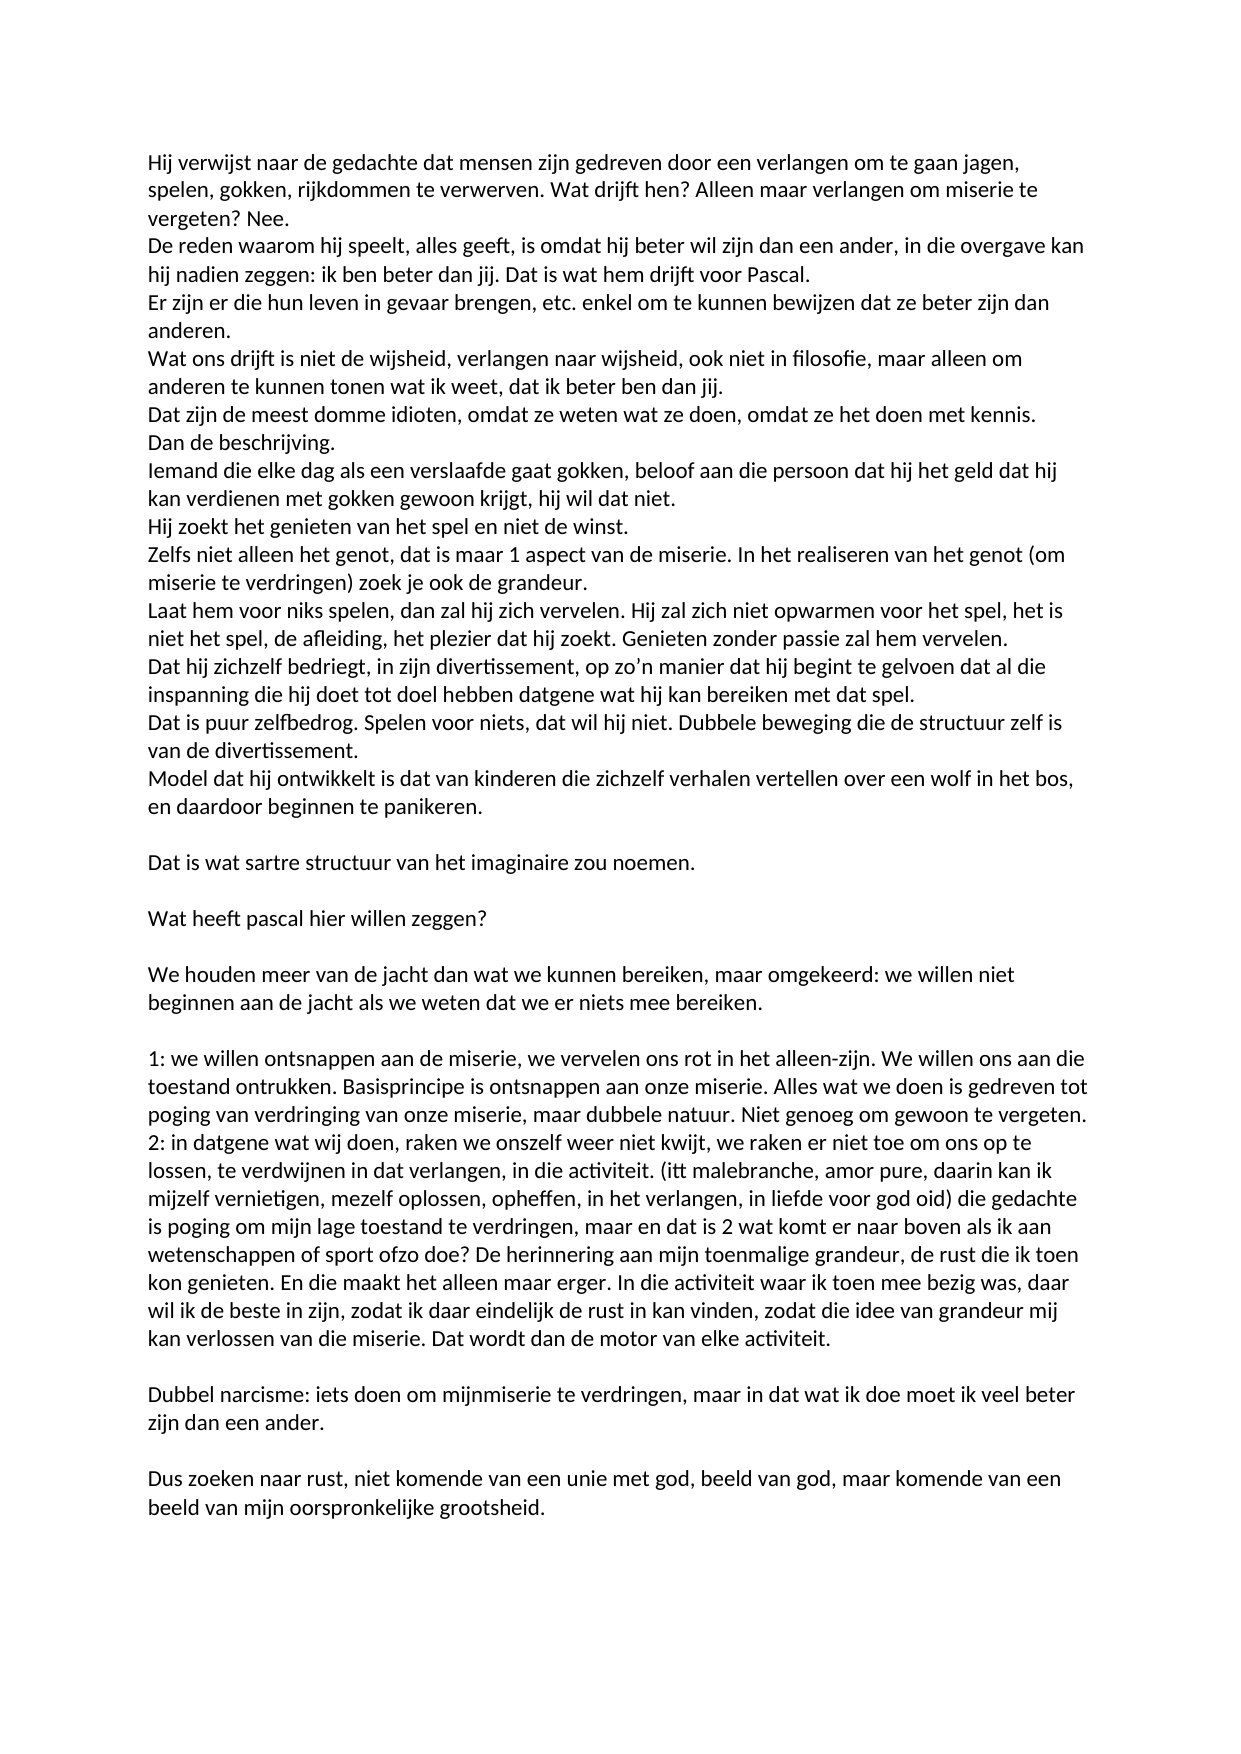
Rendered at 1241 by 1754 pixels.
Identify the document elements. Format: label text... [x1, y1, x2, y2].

text Dat zijn de meest domme idioten, omdat ze weten wat ze doen, omdat ze het doen met kennis. [148, 400, 1093, 428]
text Laat hem voor niks spelen, dan zal hij zich vervelen. Hij zal zich niet opwarmen voor het spel, het is niet het spel, de afleiding, het plezier dat hij zoekt. Genieten zonder passie zal hem vervelen. [148, 596, 1093, 652]
text Hij zoekt het genieten van het spel en niet de winst. [148, 512, 1093, 540]
text We houden meer van de jacht dan wat we kunnen bereiken, maar omgekeerd: we willen niet beginnen aan de jacht als we weten dat we er niets mee bereiken. [148, 960, 1093, 1016]
text Zelfs niet alleen het genot, dat is maar 1 aspect van de miserie. In het realiseren van het genot (om miserie te verdringen) zoek je ook de grandeur. [148, 540, 1093, 596]
text 2: in datgene wat wij doen, raken we onszelf weer niet kwijt, we raken er niet toe om ons op te lossen, te verdwijnen in dat verlangen, in die activiteit. (itt malebranche, amor pure, daarin kan ik mijzelf vernietigen, mezelf oplossen, opheffen, in het verlangen, in liefde voor god oid) die gedachte is poging om mijn lage toestand te verdringen, maar en dat is 2 wat komt er naar boven als ik aan wetenschappen of sport ofzo doe? De herinnering aan mijn toenmalige grandeur, de rust die ik toen kon genieten. En die maakt het alleen maar erger. In die activiteit waar ik toen mee bezig was, daar wil ik de beste in zijn, zodat ik daar eindelijk de rust in kan vinden, zodat die idee van grandeur mij kan verlossen van die miserie. Dat wordt dan de motor van elke activiteit. [148, 1128, 1093, 1352]
text De reden waarom hij speelt, alles geeft, is omdat hij beter wil zijn dan een ander, in die overgave kan hij nadien zeggen: ik ben beter dan jij. Dat is wat hem drijft voor Pascal. [148, 232, 1093, 288]
text Er zijn er die hun leven in gevaar brengen, etc. enkel om te kunnen bewijzen dat ze beter zijn dan anderen. [148, 288, 1093, 344]
text Dat hij zichzelf bedriegt, in zijn divertissement, op zo’n manier dat hij begint te gelvoen dat al die inspanning die hij doet tot doel hebben datgene wat hij kan bereiken met dat spel. [148, 652, 1093, 708]
text Hij verwijst naar de gedachte dat mensen zijn gedreven door een verlangen om te gaan jagen, spelen, gokken, rijkdommen te verwerven. Wat drijft hen? Alleen maar verlangen om miserie te vergeten? Nee. [148, 148, 1093, 232]
text Wat heeft pascal hier willen zeggen? [148, 904, 1093, 932]
text Model dat hij ontwikkelt is dat van kinderen die zichzelf verhalen vertellen over een wolf in het bos, en daardoor beginnen te panikeren. [148, 764, 1093, 820]
text Dubbel narcisme: iets doen om mijnmiserie te verdringen, maar in dat wat ik doe moet ik veel beter zijn dan een ander. [148, 1381, 1093, 1437]
text 1: we willen ontsnappen aan de miserie, we vervelen ons rot in het alleen-zijn. We willen ons aan die toestand ontrukken. Basisprincipe is ontsnappen aan onze miserie. Alles wat we doen is gedreven tot poging van verdringing van onze miserie, maar dubbele natuur. Niet genoeg om gewoon te vergeten. [148, 1044, 1093, 1128]
text Dat is puur zelfbedrog. Spelen voor niets, dat wil hij niet. Dubbele beweging die de structuur zelf is van de divertissement. [148, 708, 1093, 764]
text Dan de beschrijving. [148, 428, 1093, 456]
text Iemand die elke dag als een verslaafde gaat gokken, beloof aan die persoon dat hij het geld dat hij kan verdienen met gokken gewoon krijgt, hij wil dat niet. [148, 456, 1093, 512]
text Dus zoeken naar rust, niet komende van een unie met god, beeld van god, maar komende van een beeld van mijn oorspronkelijke grootsheid. [148, 1464, 1093, 1521]
text Dat is wat sartre structuur van het imaginaire zou noemen. [148, 848, 1093, 876]
text Wat ons drijft is niet de wijsheid, verlangen naar wijsheid, ook niet in filosofie, maar alleen om anderen te kunnen tonen wat ik weet, dat ik beter ben dan jij. [148, 344, 1093, 400]
